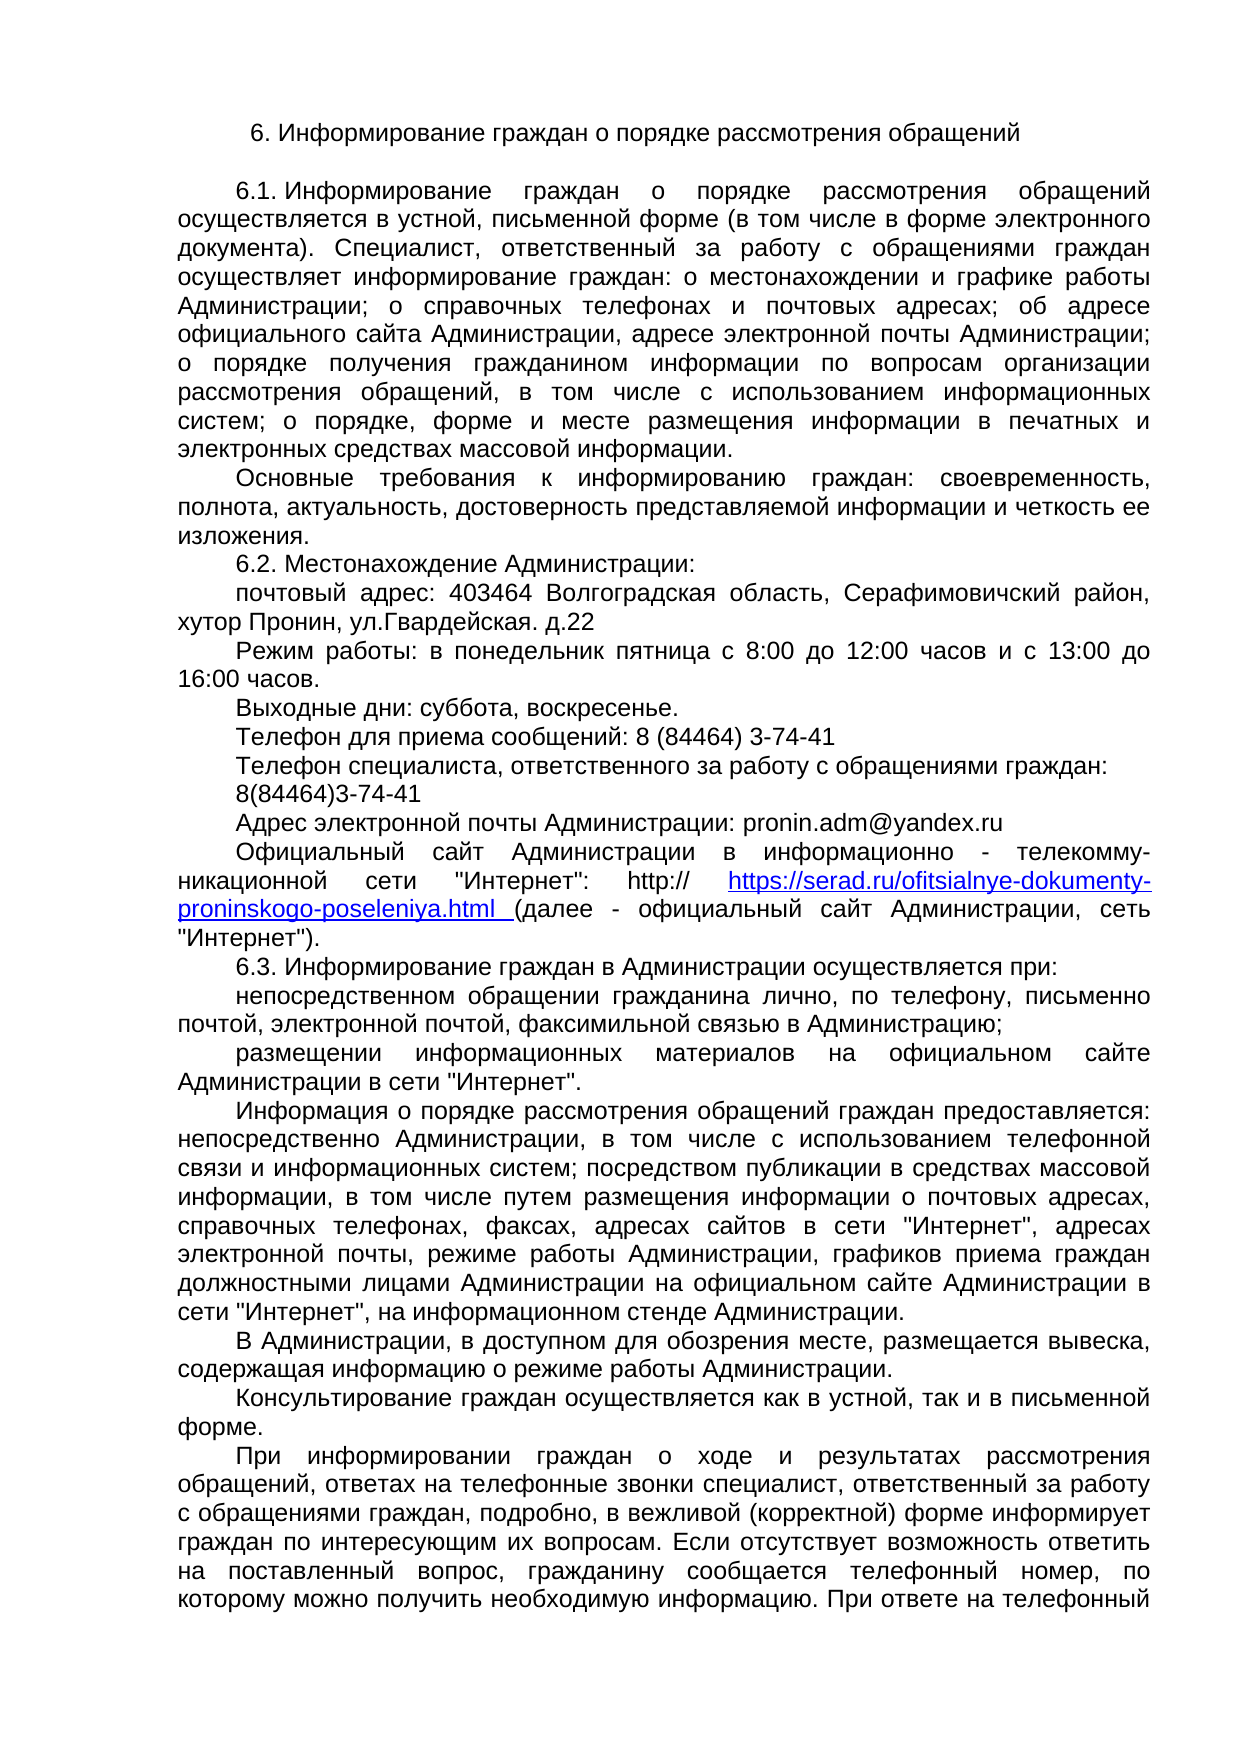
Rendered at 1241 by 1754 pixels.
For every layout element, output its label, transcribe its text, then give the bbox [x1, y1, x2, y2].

text размещении информационных материалов на официальном сайте Администрации в сети "Интернет". [177, 1038, 1152, 1096]
text Выходные дни: суббота, воскресенье. [177, 693, 1152, 722]
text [177, 1441, 1152, 1613]
text Официальный сайт Администрации в информационно - телекомму-никационной сети "Интернет": http:// https://serad.ru/ofitsialnye-dokumenty-proninskogo-poseleniya.html (далее - официальный сайт Администрации, сеть "Интернет"). [177, 837, 1152, 952]
text Телефон для приема сообщений: 8 (84464) 3-74-41 [177, 722, 1152, 751]
text Основные требования к информированию граждан: своевременность, полнота, актуальность, достоверность представляемой информации и четкость ее изложения. [177, 463, 1152, 549]
text Режим работы: в понедельник пятница с 8:00 до 12:00 часов и с 13:00 до 16:00 часов. [177, 636, 1152, 693]
text непосредственном обращении гражданина лично, по телефону, письменно почтой, электронной почтой, факсимильной связью в Администрацию; [177, 981, 1152, 1038]
text Адрес электронной почты Администрации: pronin.adm@yandex.ru [177, 808, 1152, 837]
text Информация о порядке рассмотрения обращений граждан предоставляется: непосредственно Администрации, в том числе с использованием телефонной связи и информационных систем; посредством публикации в средствах массовой информации, в том числе путем размещения информации о почтовых адресах, справочных телефонах, факсах, адресах сайтов в сети "Интернет", адресах электронной почты, режиме работы Администрации, графиков приема граждан должностными лицами Администрации на официальном сайте Администрации в сети "Интернет", на информационном стенде Администрации. [177, 1096, 1152, 1326]
text 6.2. Местонахождение Администрации: [177, 549, 1152, 578]
text 6.3. Информирование граждан в Администрации осуществляется при: [177, 952, 1152, 981]
text Телефон специалиста, ответственного за работу с обращениями граждан: [177, 751, 1152, 779]
text 8(84464)3-74-41 [177, 779, 1152, 808]
text почтовый адрес: 403464 Волгоградская область, Серафимовичский район, хутор Пронин, ул.Гвардейская. д.22 [177, 578, 1152, 636]
text 6.1. Информирование граждан о порядке рассмотрения обращений осуществляется в устной, письменной форме (в том числе в форме электронного документа). Специалист, ответственный за работу с обращениями граждан осуществляет информирование граждан: о местонахождении и графике работы Администрации; о справочных телефонах и почтовых адресах; об адресе официального сайта Администрации, адресе электронной почты Администрации; о порядке получения гражданином информации по вопросам организации рассмотрения обращений, в том числе с использованием информационных систем; о порядке, форме и месте размещения информации в печатных и электронных средствах массовой информации. [177, 176, 1152, 463]
text В Администрации, в доступном для обозрения месте, размещается вывеска, содержащая информацию о режиме работы Администрации. [177, 1326, 1152, 1383]
text Консультирование граждан осуществляется как в устной, так и в письменной форме. [177, 1383, 1152, 1441]
text 6. Информирование граждан о порядке рассмотрения обращений [177, 118, 1152, 147]
